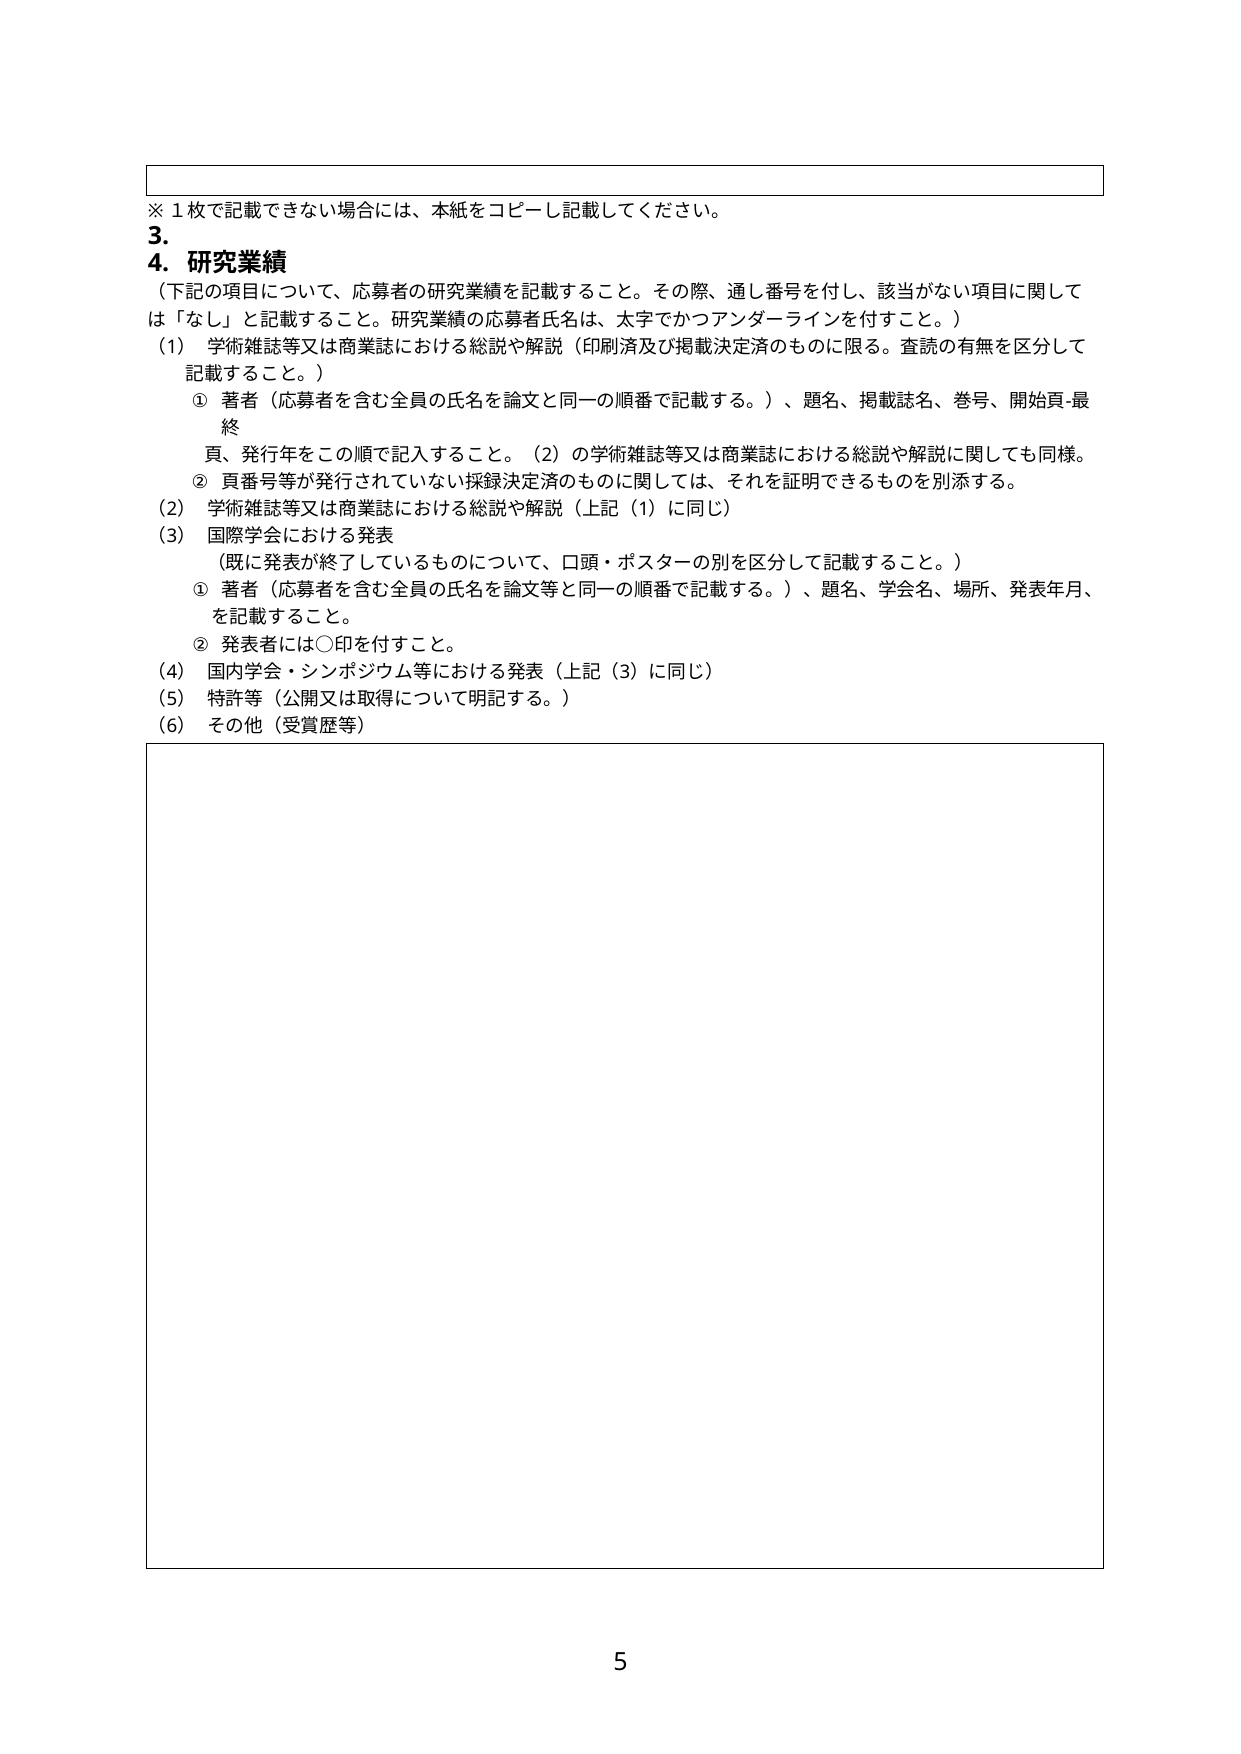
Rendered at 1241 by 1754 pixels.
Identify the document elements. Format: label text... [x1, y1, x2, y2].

text を記載すること。 [192, 602, 1092, 629]
text （下記の項目について、応募者の研究業績を記載すること。その際、通し番号を付し、該当がない項目に関しては「なし」と記載すること。研究業績の応募者氏名は、太字でかつアンダーラインを付すこと。） [148, 277, 1092, 331]
text 記載すること。） [148, 358, 1092, 386]
table_header [147, 166, 1103, 195]
list 国際学会における発表 [148, 521, 1092, 548]
list 特許等（公開又は取得について明記する。） [148, 683, 1092, 711]
text （既に発表が終了しているものについて、口頭・ポスターの別を区分して記載すること。） [207, 548, 1092, 575]
table_header [147, 744, 1103, 1568]
list 頁番号等が発行されていない採録決定済のものに関しては、それを証明できるものを別添する。 [191, 467, 1092, 494]
list 発表者には○印を付すこと。 [192, 629, 1092, 656]
list 学術雑誌等又は商業誌における総説や解説（上記（1）に同じ） [148, 494, 1092, 521]
list 著者（応募者を含む全員の氏名を論文と同一の順番で記載する。）、題名、掲載誌名、巻号、開始頁-最終 [191, 386, 1092, 440]
list その他（受賞歴等） [148, 711, 1092, 738]
list 著者（応募者を含む全員の氏名を論文等と同一の順番で記載する。）、題名、学会名、場所、発表年月、 [192, 575, 1092, 602]
list 研究業績 [148, 250, 1092, 277]
text 頁、発行年をこの順で記入すること。（2）の学術雑誌等又は商業誌における総説や解説に関しても同様。 [148, 440, 1092, 467]
list 国内学会・シンポジウム等における発表（上記（3）に同じ） [148, 656, 1092, 683]
text ※ １枚で記載できない場合には、本紙をコピーし記載してください。 [148, 196, 1092, 223]
list 学術雑誌等又は商業誌における総説や解説（印刷済及び掲載決定済のものに限る。査読の有無を区分して [148, 331, 1092, 358]
